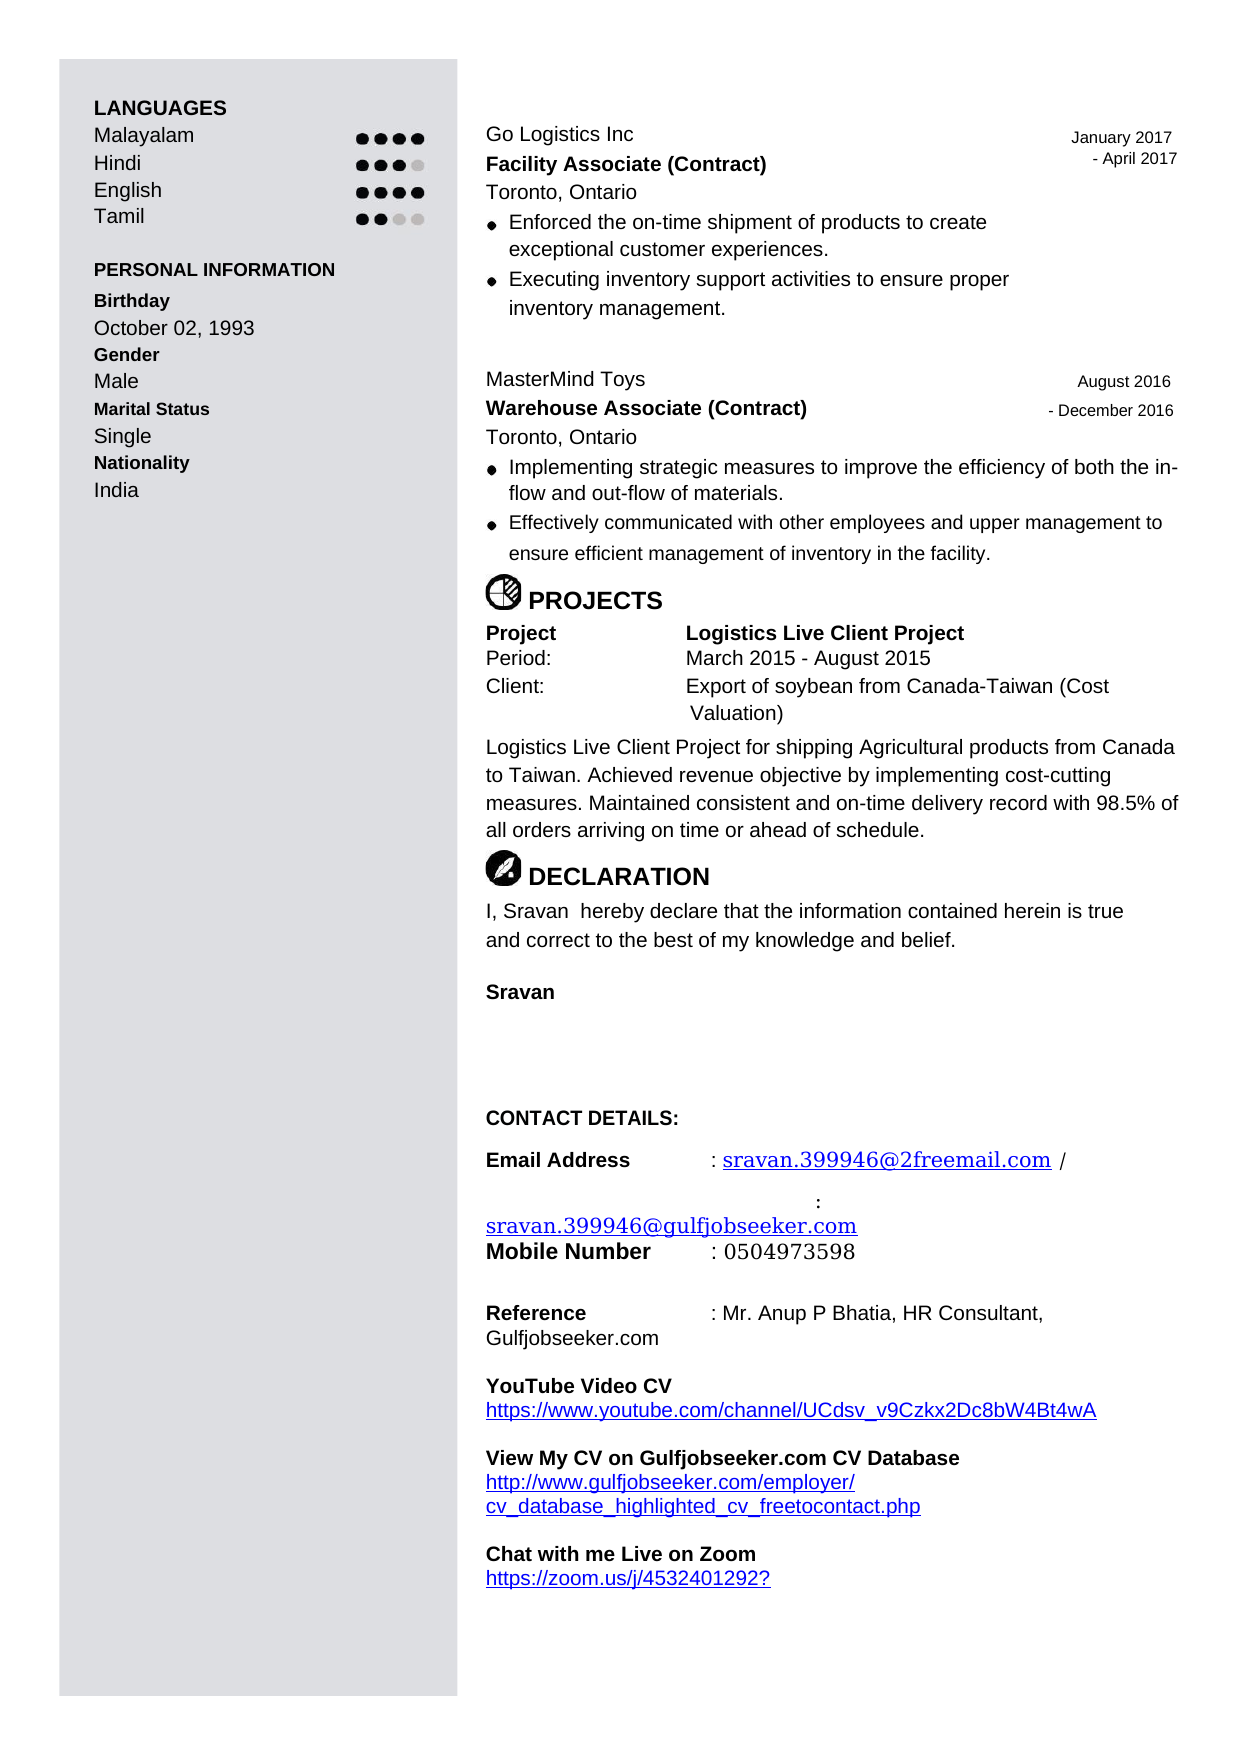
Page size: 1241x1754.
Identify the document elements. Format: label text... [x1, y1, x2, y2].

text Email Address : sravan.399946@2freemail.com / [486, 1147, 1180, 1172]
table_cell Warehouse Associate (Contract) [486, 391, 927, 420]
picture [485, 219, 497, 231]
text October 02, 1993 [94, 315, 411, 339]
text Period: March 2015 - August 2015 [486, 646, 1180, 670]
picture [485, 850, 522, 886]
table_cell - December 2016 [927, 391, 1177, 420]
text PROJECTS [486, 574, 1180, 615]
text Male [94, 369, 411, 393]
text CONTACT DETAILS: [486, 1107, 1180, 1131]
table_header MasterMind Toys [486, 368, 927, 391]
picture [485, 574, 522, 610]
text Go Logistics Inc [486, 122, 1017, 146]
text PERSONAL INFORMATION [94, 259, 411, 281]
text I, Sravan hereby declare that the information contained herein is true and correct to the best of my knowledge and belief. [486, 898, 1138, 952]
text Implementing strategic measures to improve the efficiency of both the in-flow and out-flow of materials. [508, 455, 1180, 505]
text Facility Associate (Contract) [486, 151, 1017, 175]
text Gender [94, 344, 411, 365]
text January 2017 - April 2017 [1071, 128, 1178, 168]
text Hindi [94, 150, 411, 174]
text Executing inventory support activities to ensure proper inventory management. [508, 267, 1011, 319]
picture [485, 275, 497, 287]
text https://zoom.us/j/4532401292?pwd=SUlYVEdSeEpGaWN6ZndUaGEzK0FjUT09 [486, 1566, 1180, 1590]
text Sravan [486, 979, 1180, 1003]
picture [485, 464, 497, 476]
text DECLARATION [486, 850, 1180, 891]
text Tamil [94, 204, 411, 228]
text YouTube Video CV [486, 1374, 1180, 1398]
text Nationality [94, 452, 411, 473]
text Enforced the on-time shipment of products to create exceptional customer experiences. [508, 210, 990, 261]
text Toronto, Ontario [486, 425, 1180, 449]
text Client: Export of soybean from Canada-Taiwan (Cost [486, 674, 1180, 698]
text Logistics Live Client Project for shipping Agricultural products from Canada to Taiwan. Achieved revenue objective by implementing cost-cutting measures. Maintained consistent and on-time delivery record with 98.5% of all orders arriving on time or ahead of schedule. [486, 735, 1180, 842]
text http://www.gulfjobseeker.com/employer/cv_database_highlighted_cv_freetocontact.php [486, 1470, 1180, 1518]
text Chat with me Live on Zoom [486, 1542, 1180, 1566]
text https://www.youtube.com/channel/UCdsv_v9Czkx2Dc8bW4Bt4wA [486, 1398, 1180, 1422]
text Malayalam [94, 123, 411, 147]
text Mobile Number : 0504973598 [486, 1238, 1180, 1264]
text Single [94, 423, 411, 447]
text Project Logistics Live Client Project [486, 621, 1180, 645]
text English [94, 177, 411, 201]
text Valuation) [690, 701, 1180, 725]
text View My CV on Gulfjobseeker.com CV Database [486, 1446, 1180, 1470]
text Reference : Mr. Anup P Bhatia, HR Consultant, Gulfjobseeker.com [486, 1301, 1180, 1350]
picture [59, 59, 458, 1696]
text India [94, 477, 411, 501]
table_header August 2016 [927, 368, 1177, 391]
picture [485, 519, 497, 531]
text : sravan.399946@gulfjobseeker.com [486, 1188, 1180, 1238]
text Effectively communicated with other employees and upper management to ensure efficient management of inventory in the facility. [508, 511, 1167, 564]
text LANGUAGES [94, 95, 411, 119]
text Birthday [94, 290, 411, 311]
text Toronto, Ontario [486, 180, 1017, 204]
text Marital Status [94, 398, 411, 419]
